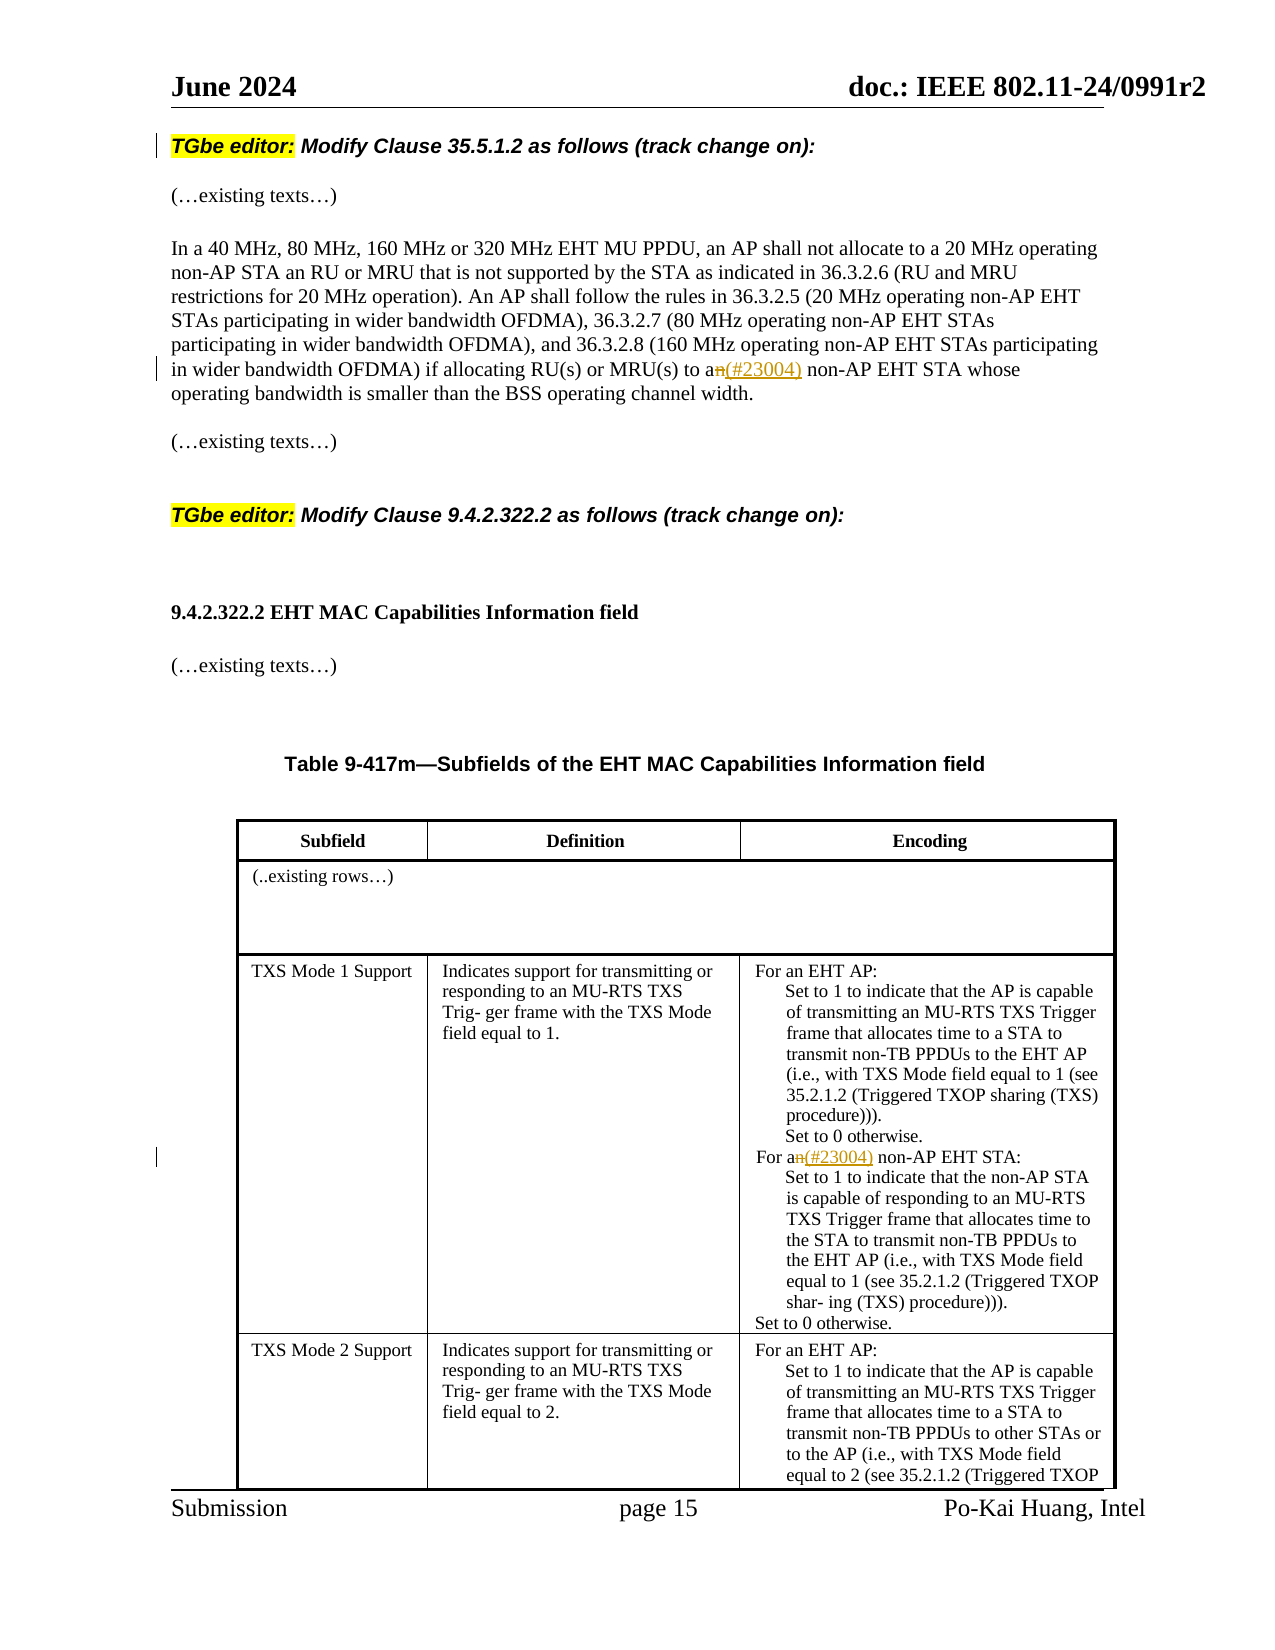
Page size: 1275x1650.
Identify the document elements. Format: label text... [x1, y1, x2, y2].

table_header Encoding [741, 822, 1113, 858]
table_cell TXS Mode 2 Support [239, 1334, 427, 1488]
text TGbe editor: Modify Clause 9.4.2.322.2 as follows (track change on): [171, 502, 1104, 527]
text In a 40 MHz, 80 MHz, 160 MHz or 320 MHz EHT MU PPDU, an AP shall not allocate to a 20 MHz operating non-AP STA an RU or MRU that is not supported by the STA as indicated in 36.3.2.6 (RU and MRU restrictions for 20 MHz operation). An AP shall follow the rules in 36.3.2.5 (20 MHz operating non-AP EHT STAs participating in wider bandwidth OFDMA), 36.3.2.7 (80 MHz operating non-AP EHT STAs participating in wider bandwidth OFDMA), and 36.3.2.8 (160 MHz operating non-AP EHT STAs participating in wider bandwidth OFDMA) if allocating RU(s) or MRU(s) to a non-AP EHT STA whose operating bandwidth is smaller than the BSS operating channel width. [171, 236, 1104, 404]
text TGbe editor: Modify Clause 35.5.1.2 as follows (track change on): [171, 133, 1104, 158]
text (…existing texts…) [171, 653, 1104, 677]
text (…existing texts…) [171, 183, 1104, 207]
text (…existing texts…) [171, 429, 1104, 453]
text 9.4.2.322.2 EHT MAC Capabilities Information field [171, 600, 1104, 624]
table_header Definition [428, 822, 740, 858]
table_cell For an EHT AP: Set to 1 to indicate that the AP is capable of transmitting an MU-RTS TXS Trigger frame that allocates time to a STA to transmit non-TB PPDUs to the EHT AP (i.e., with TXS Mode field equal to 1 (see 35.2.1.2 (Triggered TXOP sharing (TXS) procedure))). Set to 0 otherwise. For a non-AP EHT STA: Set to 1 to indicate that the non-AP STA is capable of responding to an MU-RTS TXS Trigger frame that allocates time to the STA to transmit non-TB PPDUs to the EHT AP (i.e., with TXS Mode field equal to 1 (see 35.2.1.2 (Triggered TXOP shar- ing (TXS) procedure))). Set to 0 otherwise. [740, 956, 1113, 1333]
table_cell TXS Mode 1 Support [239, 956, 427, 1333]
table_cell (..existing rows…) [239, 862, 1113, 953]
table_cell Indicates support for transmitting or responding to an MU-RTS TXS Trig- ger frame with the TXS Mode field equal to 1. [428, 956, 739, 1333]
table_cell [428, 1334, 739, 1488]
table_header Subfield [239, 822, 427, 858]
text Table 9-417m—Subfields of the EHT MAC Capabilities Information field [171, 751, 1099, 775]
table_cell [740, 1334, 1113, 1488]
